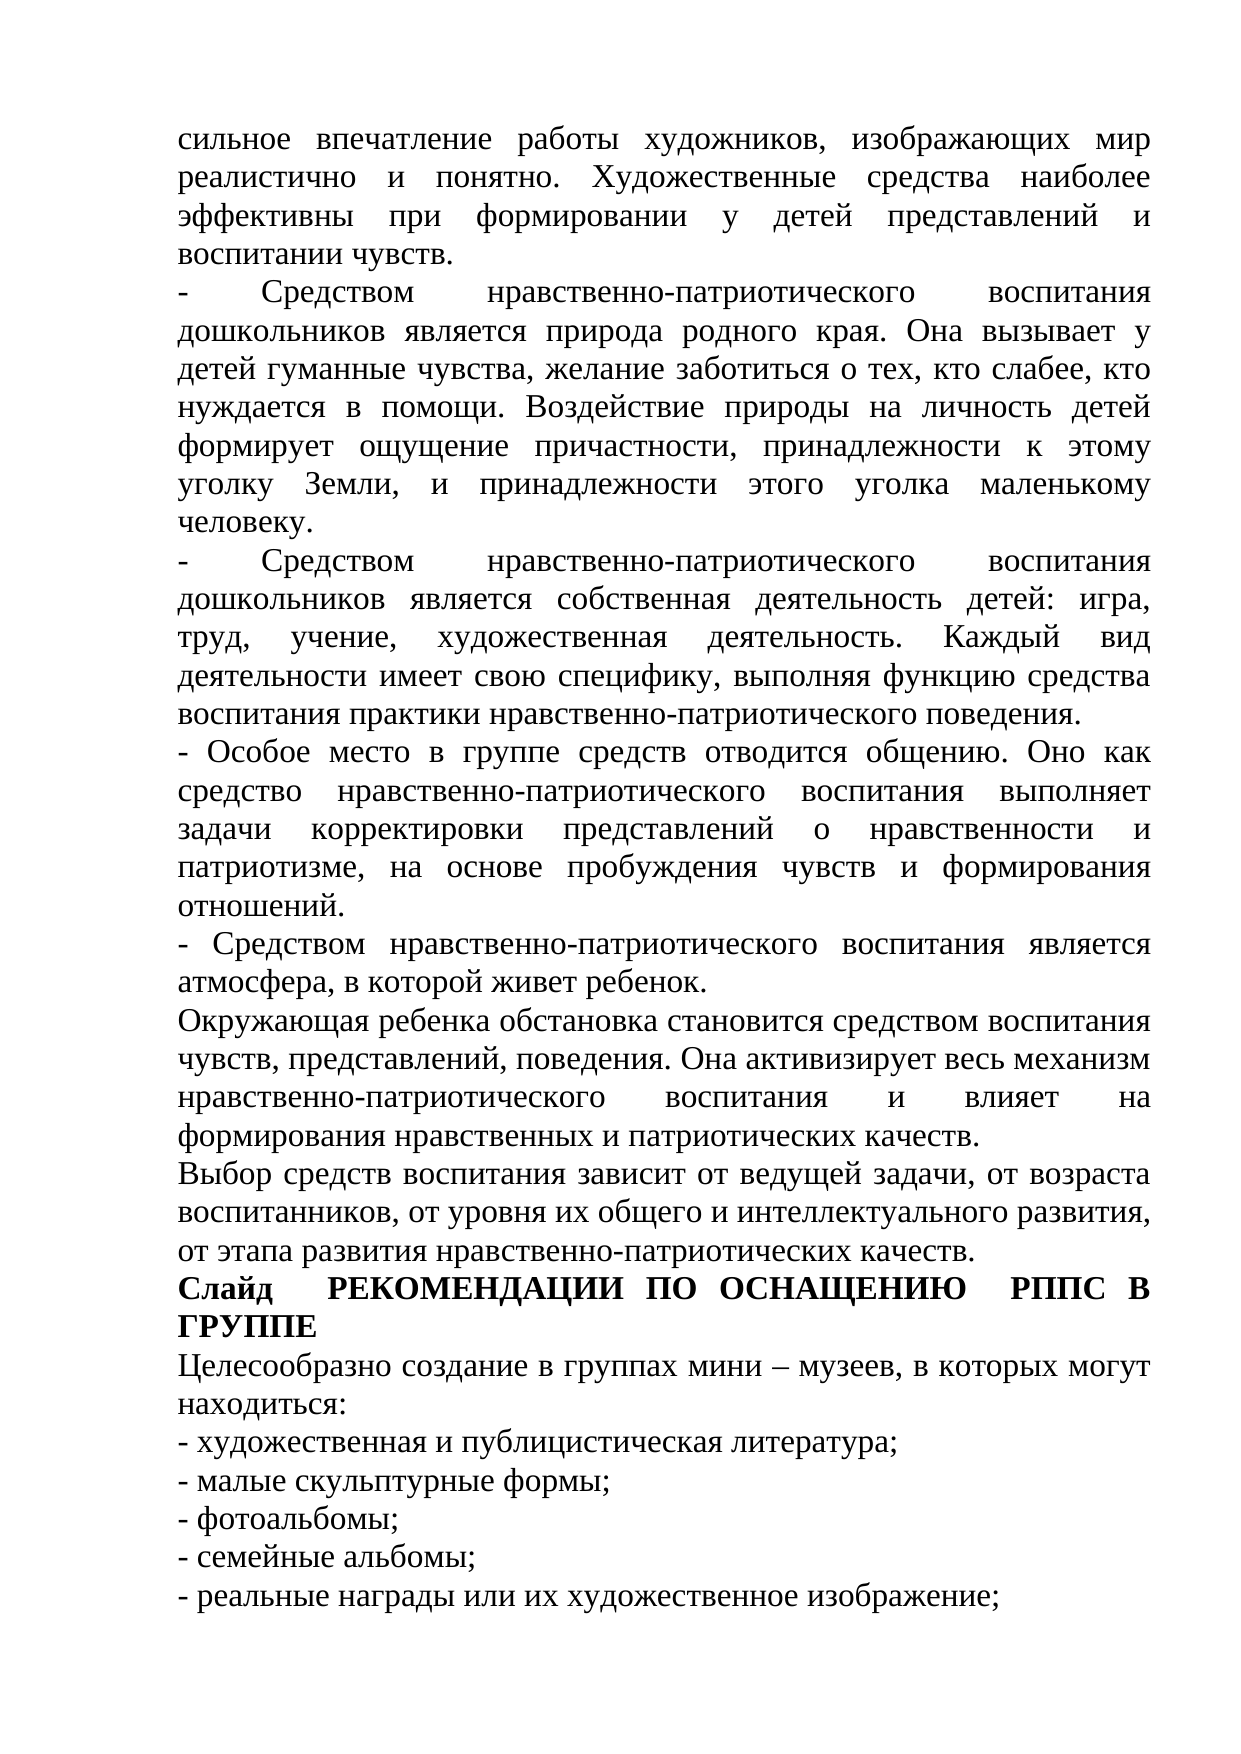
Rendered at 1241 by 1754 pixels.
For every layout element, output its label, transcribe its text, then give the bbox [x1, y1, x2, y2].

text - Средством нравственно-патриотического воспитания является атмосфера, в которой живет ребенок. [177, 923, 1152, 1000]
text - фотоальбомы; [177, 1498, 1152, 1536]
text - семейные альбомы; [177, 1536, 1152, 1575]
text Выбор средств воспитания зависит от ведущей задачи, от возраста воспитанников, от уровня их общего и интеллектуального развития, от этапа развития нравственно-патриотических качеств. [177, 1153, 1152, 1268]
text - малые скульптурные формы; [177, 1460, 1152, 1498]
text - Средством нравственно-патриотического воспитания дошкольников является природа родного края. Она вызывает у детей гуманные чувства, желание заботиться о тех, кто слабее, кто нуждается в помощи. Воздействие природы на личность детей формирует ощущение причастности, принадлежности к этому уголку Земли, и принадлежности этого уголка маленькому человеку. [177, 271, 1152, 540]
text - реальные награды или их художественное изображение; [177, 1575, 1152, 1613]
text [177, 118, 1152, 271]
text - Особое место в группе средств отводится общению. Оно как средство нравственно-патриотического воспитания выполняет задачи корректировки представлений о нравственности и патриотизме, на основе пробуждения чувств и формирования отношений. [177, 731, 1152, 923]
text Окружающая ребенка обстановка становится средством воспитания чувств, представлений, поведения. Она активизирует весь механизм нравственно-патриотического воспитания и влияет на формирования нравственных и патриотических качеств. [177, 1000, 1152, 1153]
text Слайд РЕКОМЕНДАЦИИ ПО ОСНАЩЕНИЮ РППС В ГРУППЕ [177, 1268, 1152, 1345]
text - художественная и публицистическая литература; [177, 1421, 1152, 1460]
text - Средством нравственно-патриотического воспитания дошкольников является собственная деятельность детей: игра, труд, учение, художественная деятельность. Каждый вид деятельности имеет свою специфику, выполняя функцию средства воспитания практики нравственно-патриотического поведения. [177, 540, 1152, 731]
text Целесообразно создание в группах мини – музеев, в которых могут находиться: [177, 1345, 1152, 1421]
